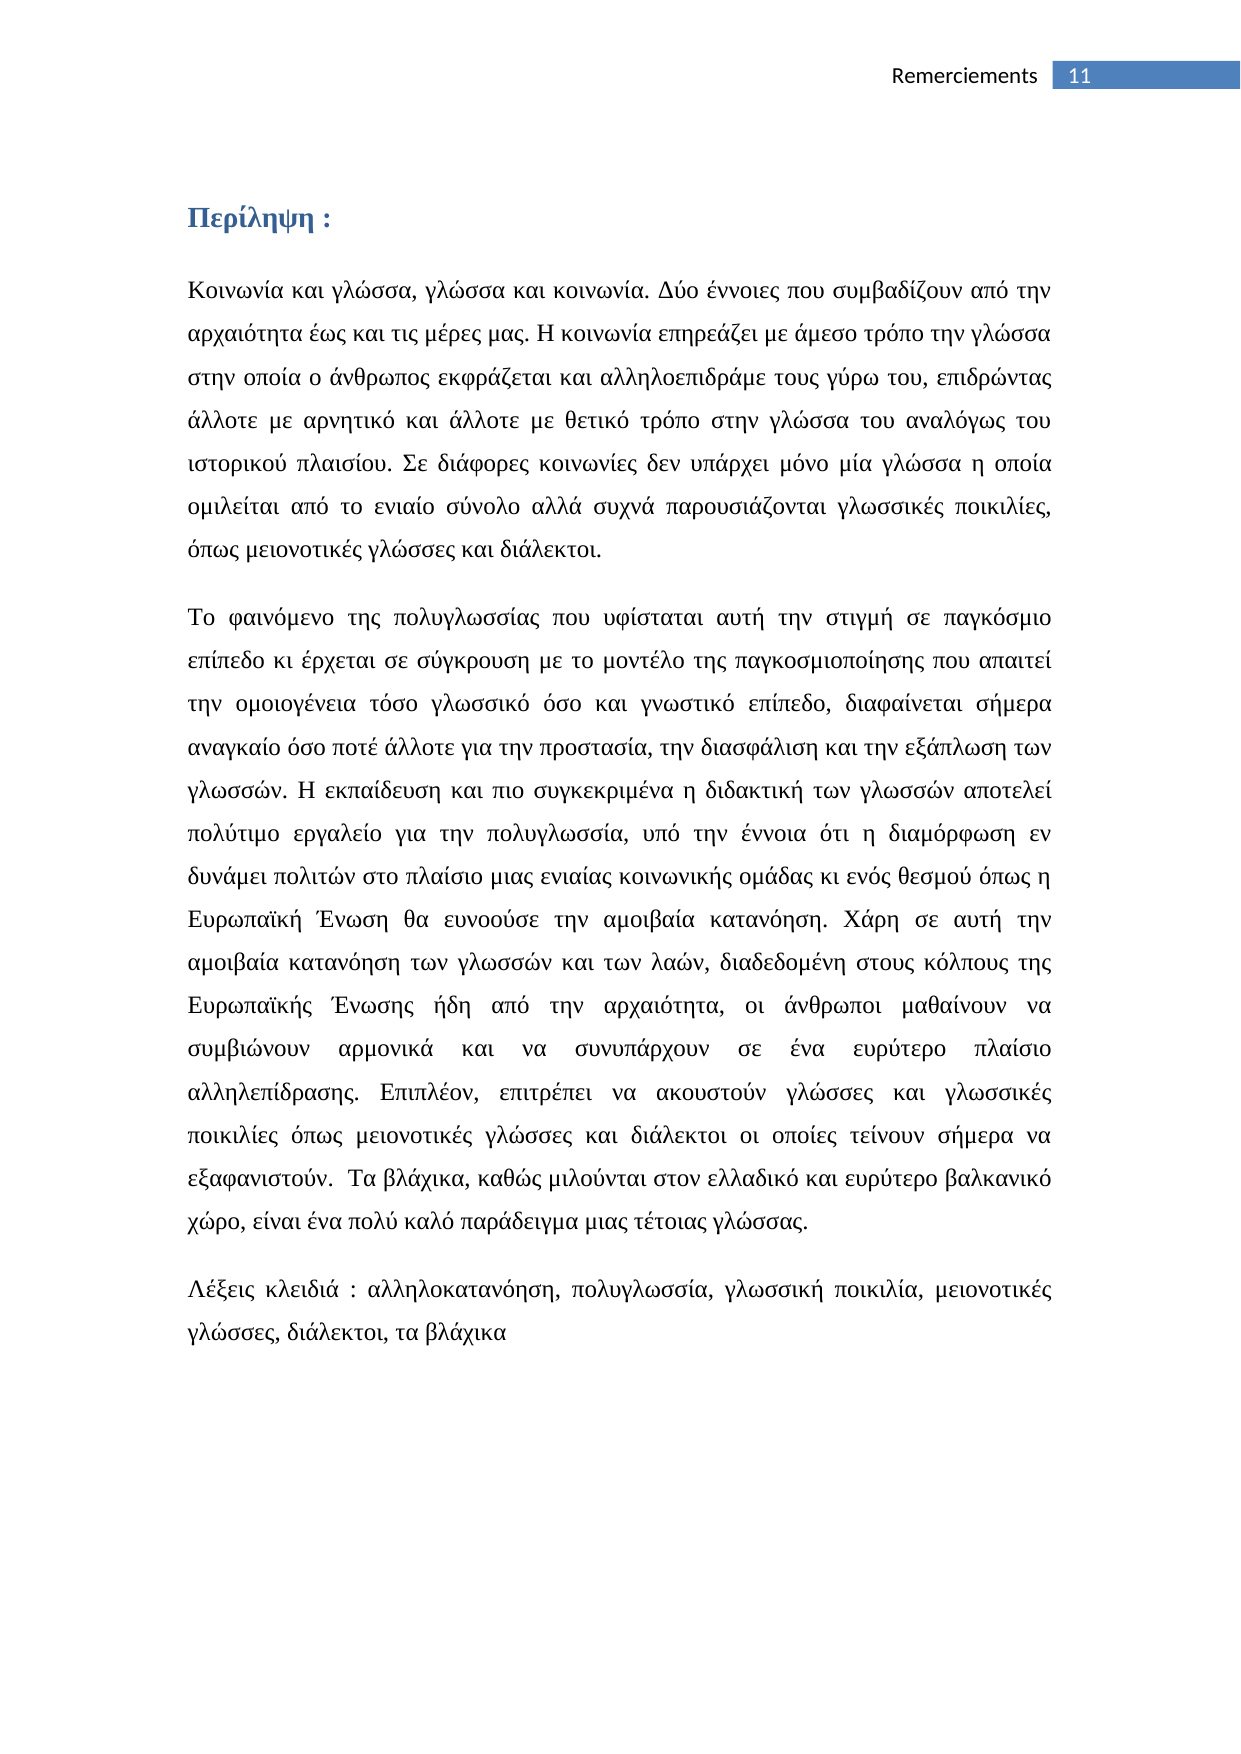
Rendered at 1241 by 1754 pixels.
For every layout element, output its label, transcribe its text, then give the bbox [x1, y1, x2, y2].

subtitle Περίληψη : [187, 200, 1053, 233]
text Το φαινόμενο της πολυγλωσσίας που υφίσταται αυτή την στιγμή σε παγκόσμιο επίπεδο κι έρχεται σε σύγκρουση με το μοντέλο της παγκοσμιοποίησης που απαιτεί την ομοιογένεια τόσο γλωσσικό όσο και γνωστικό επίπεδο, διαφαίνεται σήμερα αναγκαίο όσο ποτέ άλλοτε για την προστασία, την διασφάλιση και την εξάπλωση των γλωσσών. Η εκπαίδευση και πιο συγκεκριμένα η διδακτική των γλωσσών αποτελεί πολύτιμο εργαλείο για την πολυγλωσσία, υπό την έννοια ότι η διαμόρφωση εν δυνάμει πολιτών στο πλαίσιο μιας ενιαίας κοινωνικής ομάδας κι ενός θεσμού όπως η Ευρωπαϊκή Ένωση θα ευνοούσε την αμοιβαία κατανόηση. Χάρη σε αυτή την αμοιβαία κατανόηση των γλωσσών και των λαών, διαδεδομένη στους κόλπους της Ευρωπαϊκής Ένωσης ήδη από την αρχαιότητα, οι άνθρωποι μαθαίνουν να συμβιώνουν αρμονικά και να συνυπάρχουν σε ένα ευρύτερο πλαίσιο αλληλεπίδρασης. Επιπλέον, επιτρέπει να ακουστούν γλώσσες και γλωσσικές ποικιλίες όπως μειονοτικές γλώσσες και διάλεκτοι οι οποίες τείνουν σήμερα να εξαφανιστούν. Τα βλάχικα, καθώς μιλούνται στον ελλαδικό και ευρύτερο βαλκανικό χώρο, είναι ένα πολύ καλό παράδειγμα μιας τέτοιας γλώσσας. [187, 602, 1053, 1235]
text Λέξεις κλειδιά : αλληλοκατανόηση, πολυγλωσσία, γλωσσική ποικιλία, μειονοτικές γλώσσες, διάλεκτοι, τα βλάχικα [187, 1274, 1053, 1346]
text Κοινωνία και γλώσσα, γλώσσα και κοινωνία. Δύο έννοιες που συμβαδίζουν από την αρχαιότητα έως και τις μέρες μας. Η κοινωνία επηρεάζει με άμεσο τρόπο την γλώσσα στην οποία ο άνθρωπος εκφράζεται και αλληλοεπιδράμε τους γύρω του, επιδρώντας άλλοτε με αρνητικό και άλλοτε με θετικό τρόπο στην γλώσσα του αναλόγως του ιστορικού πλαισίου. Σε διάφορες κοινωνίες δεν υπάρχει μόνο μία γλώσσα η οποία ομιλείται από το ενιαίο σύνολο αλλά συχνά παρουσιάζονται γλωσσικές ποικιλίες, όπως μειονοτικές γλώσσες και διάλεκτοι. [187, 275, 1053, 563]
